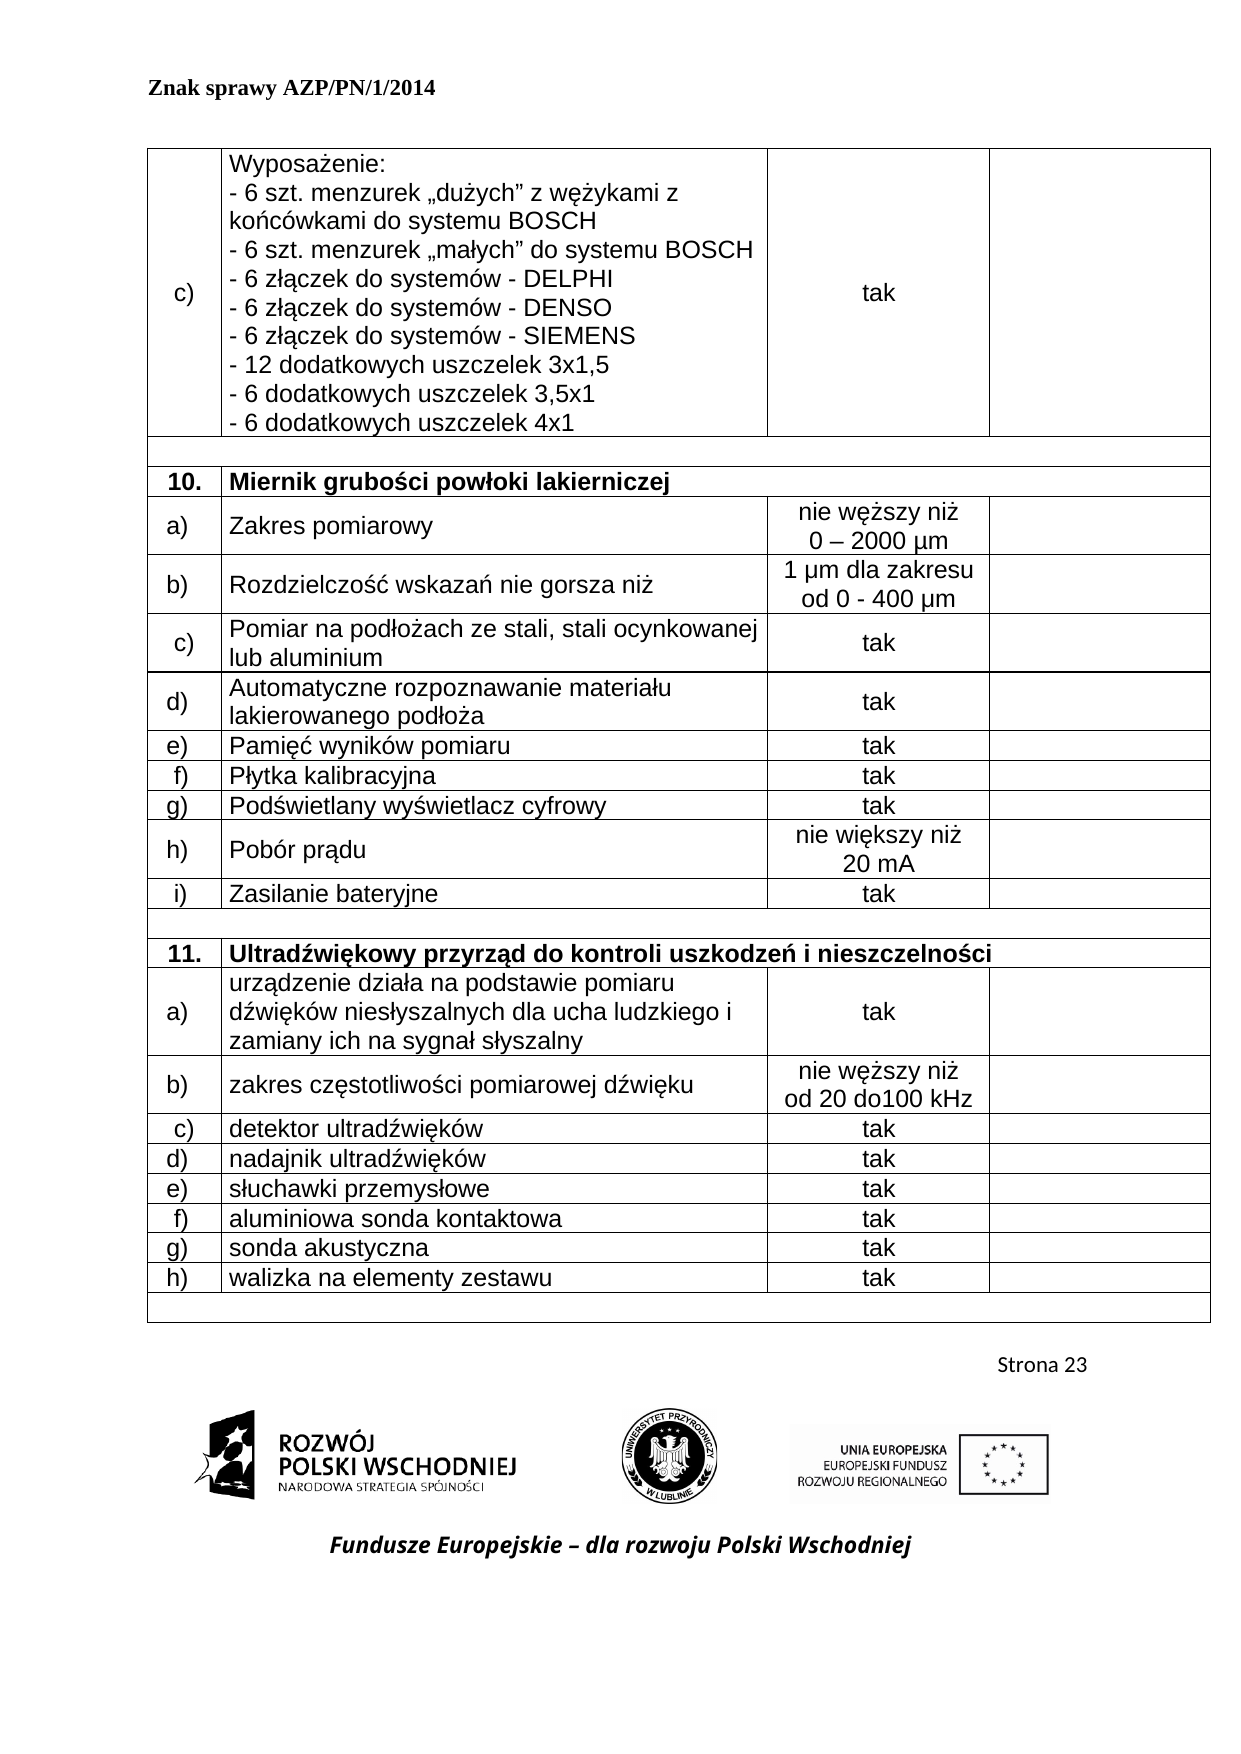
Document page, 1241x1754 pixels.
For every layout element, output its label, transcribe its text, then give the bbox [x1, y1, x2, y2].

table_cell [148, 614, 221, 671]
table_cell [990, 1263, 1210, 1292]
table_cell [990, 761, 1210, 789]
table_cell aluminiowa sonda kontaktowa [222, 1204, 767, 1232]
table_cell nie węższy niż 0 – 2000 µm [768, 497, 989, 554]
table_cell [990, 820, 1210, 878]
table_cell Zasilanie bateryjne [222, 879, 767, 908]
table_cell [990, 731, 1210, 760]
table_cell [990, 1144, 1210, 1173]
table_cell [148, 1114, 221, 1143]
table_cell tak [768, 614, 989, 671]
table_cell Rozdzielczość wskazań nie gorsza niż [222, 555, 767, 613]
table_cell [148, 761, 221, 789]
table_cell [148, 1056, 221, 1113]
table_cell tak [768, 673, 989, 730]
table_cell nie większy niż 20 mA [768, 820, 989, 878]
table_cell 11. [148, 939, 221, 967]
table_cell detektor ultradźwięków [222, 1114, 767, 1143]
table_cell [148, 879, 221, 908]
table_cell [148, 1263, 221, 1292]
table_cell [990, 1056, 1210, 1113]
table_cell urządzenie działa na podstawie pomiaru dźwięków niesłyszalnych dla ucha ludzkiego i zamiany ich na sygnał słyszalny [222, 968, 767, 1054]
table_cell [148, 909, 1210, 937]
table_cell Pobór prądu [222, 820, 767, 878]
table_cell [990, 149, 1210, 436]
table_cell [990, 614, 1210, 671]
table_cell Pomiar na podłożach ze stali, stali ocynkowanej lub aluminium [222, 614, 767, 671]
table_cell [990, 497, 1210, 554]
table_cell [990, 1204, 1210, 1232]
table_cell tak [768, 731, 989, 760]
table_cell tak [768, 1144, 989, 1173]
table_cell [148, 437, 1210, 466]
table_cell [990, 791, 1210, 819]
table_cell [990, 879, 1210, 908]
table_cell [148, 791, 221, 819]
table_cell Podświetlany wyświetlacz cyfrowy [222, 791, 767, 819]
table_cell Pamięć wyników pomiaru [222, 731, 767, 760]
table_cell tak [768, 761, 989, 789]
table_cell [990, 555, 1210, 613]
table_cell tak [768, 968, 989, 1054]
table_cell słuchawki przemysłowe [222, 1174, 767, 1202]
table_cell [990, 673, 1210, 730]
table_cell [990, 1174, 1210, 1202]
table_cell [148, 497, 221, 554]
table_cell [148, 968, 221, 1054]
table_cell [148, 1144, 221, 1173]
table_cell 10. [148, 467, 221, 496]
table_cell tak [768, 1174, 989, 1202]
table_cell tak [768, 879, 989, 908]
table_cell [990, 968, 1210, 1054]
table_cell tak [768, 1204, 989, 1232]
table_cell [148, 1204, 221, 1232]
table_cell sonda akustyczna [222, 1233, 767, 1262]
table_cell [148, 555, 221, 613]
table_cell [148, 1233, 221, 1262]
picture [621, 1408, 718, 1504]
table_cell Zakres pomiarowy [222, 497, 767, 554]
table_cell [148, 1174, 221, 1202]
table_cell [148, 820, 221, 878]
table_cell Miernik grubości powłoki lakierniczej [222, 467, 1210, 496]
table_cell walizka na elementy zestawu [222, 1263, 767, 1292]
table_cell tak [768, 1114, 989, 1143]
table_cell Automatyczne rozpoznawanie materiału lakierowanego podłoża [222, 673, 767, 730]
picture [789, 1424, 1055, 1504]
table_cell tak [768, 149, 989, 436]
table_cell tak [768, 791, 989, 819]
table_cell tak [768, 1233, 989, 1262]
table_cell zakres częstotliwości pomiarowej dźwięku [222, 1056, 767, 1113]
table_cell [990, 1233, 1210, 1262]
table_cell Płytka kalibracyjna [222, 761, 767, 789]
table_cell [148, 731, 221, 760]
table_cell [148, 1293, 1210, 1322]
table_cell nie węższy niż od 20 do100 kHz [768, 1056, 989, 1113]
table_cell [990, 1114, 1210, 1143]
table_cell Wyposażenie: - 6 szt. menzurek „dużych” z wężykami z końcówkami do systemu BOSCH - 6 szt. menzurek „małych” do systemu BOSCH - 6 złączek do systemów - DELPHI - 6 złączek do systemów - DENSO - 6 złączek do systemów - SIEMENS - 12 dodatkowych uszczelek 3x1,5 - 6 dodatkowych uszczelek 3,5x1 - 6 dodatkowych uszczelek 4x1 [222, 149, 767, 436]
table_cell [148, 673, 221, 730]
table_cell 1 μm dla zakresu od 0 - 400 μm [768, 555, 989, 613]
table_cell tak [768, 1263, 989, 1292]
table_cell [148, 149, 221, 436]
table_cell Ultradźwiękowy przyrząd do kontroli uszkodzeń i nieszczelności [222, 939, 1210, 967]
table_cell nadajnik ultradźwięków [222, 1144, 767, 1173]
